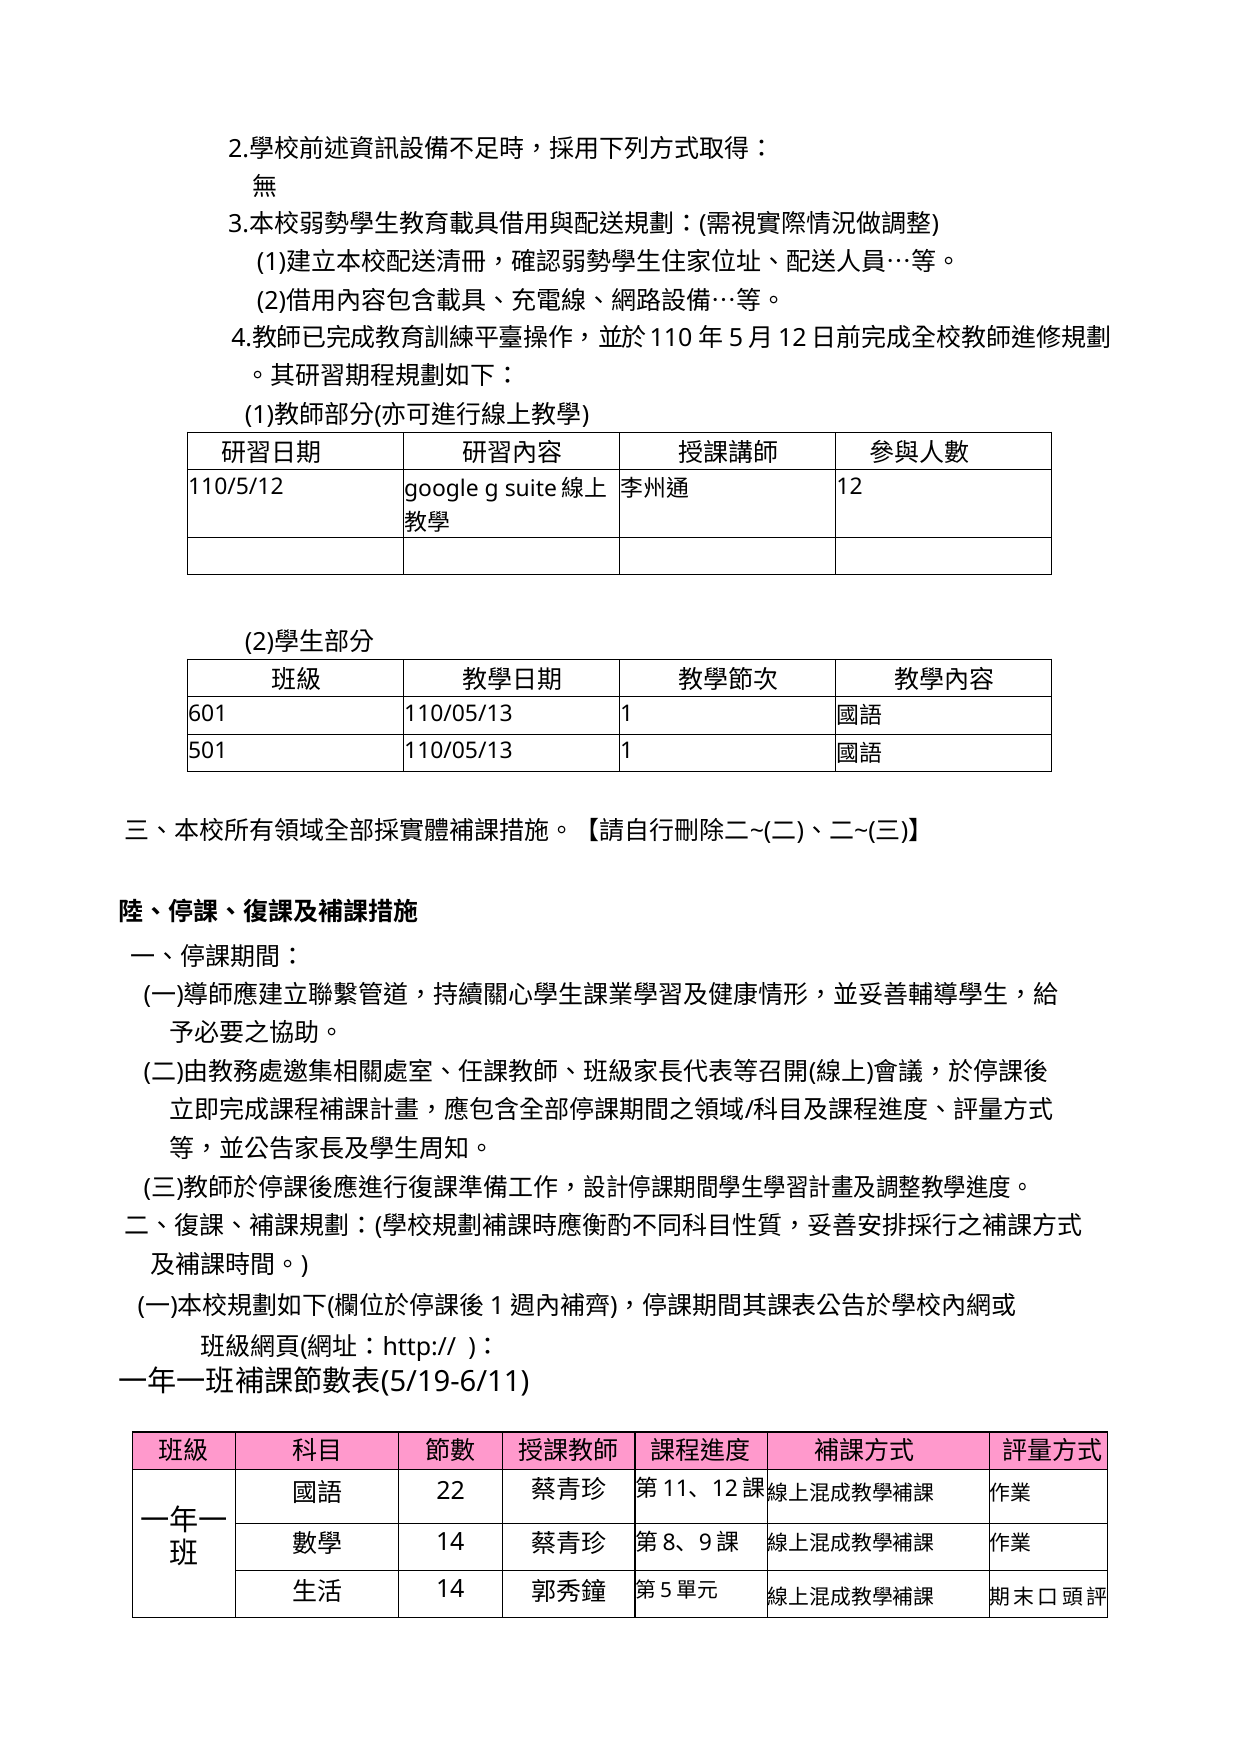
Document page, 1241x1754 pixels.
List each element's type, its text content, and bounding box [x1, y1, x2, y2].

table_header 研習內容 [404, 433, 619, 469]
table_cell 第8、9課 [636, 1524, 767, 1570]
table_cell [836, 538, 1051, 574]
table_cell 14 [399, 1571, 502, 1617]
table_cell 601 [188, 697, 403, 733]
table_cell 李州通 [620, 470, 835, 537]
text (二)由教務處邀集相關處室、任課教師、班級家長代表等召開(線上)會議，於停課後 [131, 1051, 1086, 1088]
table_cell [188, 538, 403, 574]
table_cell 蔡青珍 [503, 1524, 634, 1570]
text (1)建立本校配送清冊，確認弱勢學生住家位址、配送人員…等。 [244, 242, 1122, 278]
table_cell 110/05/13 [404, 735, 619, 771]
table_cell 蔡青珍 [503, 1470, 634, 1523]
table_cell 12 [836, 470, 1051, 537]
table_cell 1 [620, 735, 835, 771]
table_cell 期末口頭評量 [990, 1571, 1107, 1617]
text 二、復課、補課規劃：(學校規劃補課時應衡酌不同科目性質，妥善安排採行之補課方式 [118, 1206, 1122, 1242]
table_cell 作業 [990, 1470, 1107, 1523]
text 2.學校前述資訊設備不足時，採用下列方式取得： [208, 128, 1122, 164]
text (2)學生部分 [219, 621, 1122, 657]
text 立即完成課程補課計畫，應包含全部停課期間之領域/科目及課程進度、評量方式 [131, 1090, 1086, 1126]
text (2)借用內容包含載具、充電線、網路設備…等。 [244, 281, 1122, 317]
table_cell 作業 [990, 1524, 1107, 1570]
table_header 參與人數 [836, 433, 1051, 469]
table_header 班級 [188, 660, 403, 696]
table_header 教學節次 [620, 660, 835, 696]
table_header 教學內容 [836, 660, 1051, 696]
text 三、本校所有領域全部採實體補課措施。【請自行刪除二~(二)、二~(三)】 [118, 810, 1122, 847]
text (1)教師部分(亦可進行線上教學) [219, 394, 1122, 430]
table_cell 一年一班 [133, 1470, 235, 1617]
table_cell 線上混成教學補課 [768, 1524, 989, 1570]
table_cell 14 [399, 1524, 502, 1570]
table_cell 國語 [836, 697, 1051, 733]
table_cell 501 [188, 735, 403, 771]
table_cell 線上混成教學補課 [768, 1470, 989, 1523]
table_header 節數 [399, 1433, 502, 1469]
text 3.本校弱勢學生教育載具借用與配送規劃：(需視實際情況做調整) [208, 203, 1122, 239]
table_cell 第5單元 [636, 1571, 767, 1617]
text 。其研習期程規劃如下： [219, 356, 1112, 392]
table_cell 1 [620, 697, 835, 733]
table_cell 第11、12課 [636, 1470, 767, 1523]
table_header 課程進度 [636, 1433, 767, 1469]
text 4.教師已完成教育訓練平臺操作，並於 110 年5月12日前完成全校教師進修規劃 [219, 317, 1112, 353]
table_header 授課教師 [503, 1433, 634, 1469]
table_header 班級 [133, 1433, 235, 1469]
table_cell 數學 [236, 1524, 398, 1570]
text 一年一班補課節數表(5/19-6/11) [118, 1365, 1122, 1398]
table_header 研習日期 [188, 433, 403, 469]
table_cell 國語 [836, 735, 1051, 771]
table_cell [620, 538, 835, 574]
text 等，並公告家長及學生周知。 [131, 1128, 1086, 1165]
text 無 [252, 167, 1122, 203]
table_cell 22 [399, 1470, 502, 1523]
text (三)教師於停課後應進行復課準備工作，設計停課期間學生學習計畫及調整教學進度。 [131, 1167, 1082, 1203]
text 陸、停課、復課及補課措施 [118, 891, 555, 927]
text 一、停課期間： [131, 936, 555, 972]
text 班級網頁(網址：http:// )： [175, 1326, 1099, 1363]
table_header 授課講師 [620, 433, 835, 469]
text (一)導師應建立聯繫管道，持續關心學生課業學習及健康情形，並妥善輔導學生，給 [131, 974, 1095, 1011]
table_cell 國語 [236, 1470, 398, 1523]
table_cell 郭秀鐘 [503, 1571, 634, 1617]
text (一)本校規劃如下(欄位於停課後 1 週內補齊)，停課期間其課表公告於學校內網或 [118, 1285, 1099, 1322]
text 予必要之協助。 [131, 1013, 1095, 1049]
table_cell 110/05/13 [404, 697, 619, 733]
text 及補課時間。) [118, 1244, 1095, 1281]
table_header 科目 [236, 1433, 398, 1469]
table_header 教學日期 [404, 660, 619, 696]
table_header 補課方式 [768, 1433, 989, 1469]
table_cell 110/5/12 [188, 470, 403, 537]
table_cell google g suite線上教學 [404, 470, 619, 537]
table_cell [404, 538, 619, 574]
table_header 評量方式 [990, 1433, 1107, 1469]
table_cell 線上混成教學補課 [768, 1571, 989, 1617]
table_cell 生活 [236, 1571, 398, 1617]
